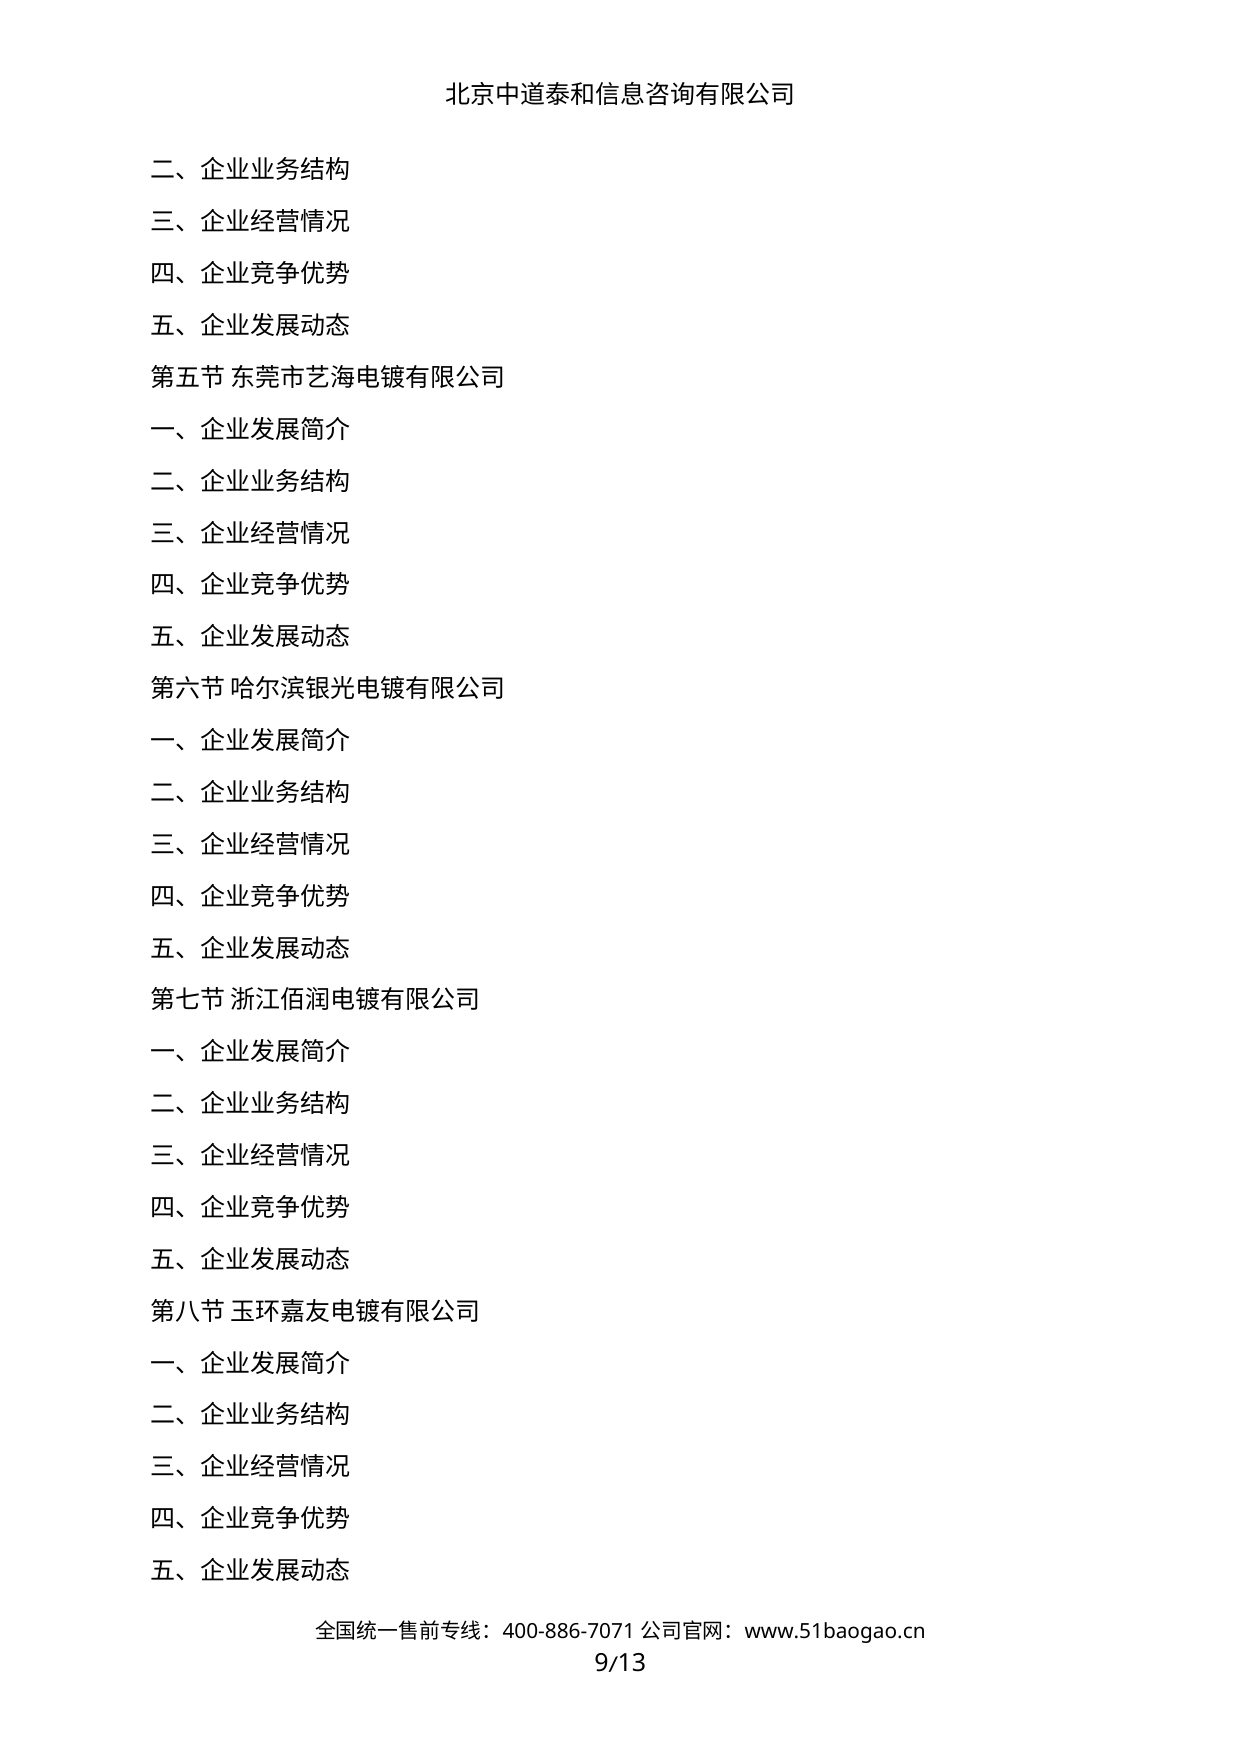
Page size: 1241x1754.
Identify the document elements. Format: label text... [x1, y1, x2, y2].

text 一、企业发展简介 [150, 721, 1090, 757]
text 四、企业竞争优势 [150, 876, 1090, 912]
text 一、企业发展简介 [150, 1032, 1090, 1068]
text 四、企业竞争优势 [150, 1499, 1090, 1535]
text 三、企业经营情况 [150, 1447, 1090, 1483]
text 四、企业竞争优势 [150, 254, 1090, 290]
text 三、企业经营情况 [150, 824, 1090, 861]
text 第七节 浙江佰润电镀有限公司 [150, 980, 1090, 1016]
text 五、企业发展动态 [150, 617, 1090, 653]
text 四、企业竞争优势 [150, 565, 1090, 601]
text 五、企业发展动态 [150, 928, 1090, 964]
text 一、企业发展简介 [150, 409, 1090, 446]
text 三、企业经营情况 [150, 1136, 1090, 1172]
text 二、企业业务结构 [150, 1084, 1090, 1120]
text 二、企业业务结构 [150, 1395, 1090, 1431]
text 三、企业经营情况 [150, 513, 1090, 549]
text 五、企业发展动态 [150, 306, 1090, 342]
text 第八节 玉环嘉友电镀有限公司 [150, 1291, 1090, 1327]
text 五、企业发展动态 [150, 1239, 1090, 1276]
text 二、企业业务结构 [150, 150, 1090, 186]
text 第五节 东莞市艺海电镀有限公司 [150, 357, 1090, 394]
text 五、企业发展动态 [150, 1551, 1090, 1587]
text 二、企业业务结构 [150, 772, 1090, 809]
text 二、企业业务结构 [150, 461, 1090, 497]
text 一、企业发展简介 [150, 1343, 1090, 1379]
text 四、企业竞争优势 [150, 1187, 1090, 1224]
text 三、企业经营情况 [150, 202, 1090, 238]
text 第六节 哈尔滨银光电镀有限公司 [150, 669, 1090, 705]
